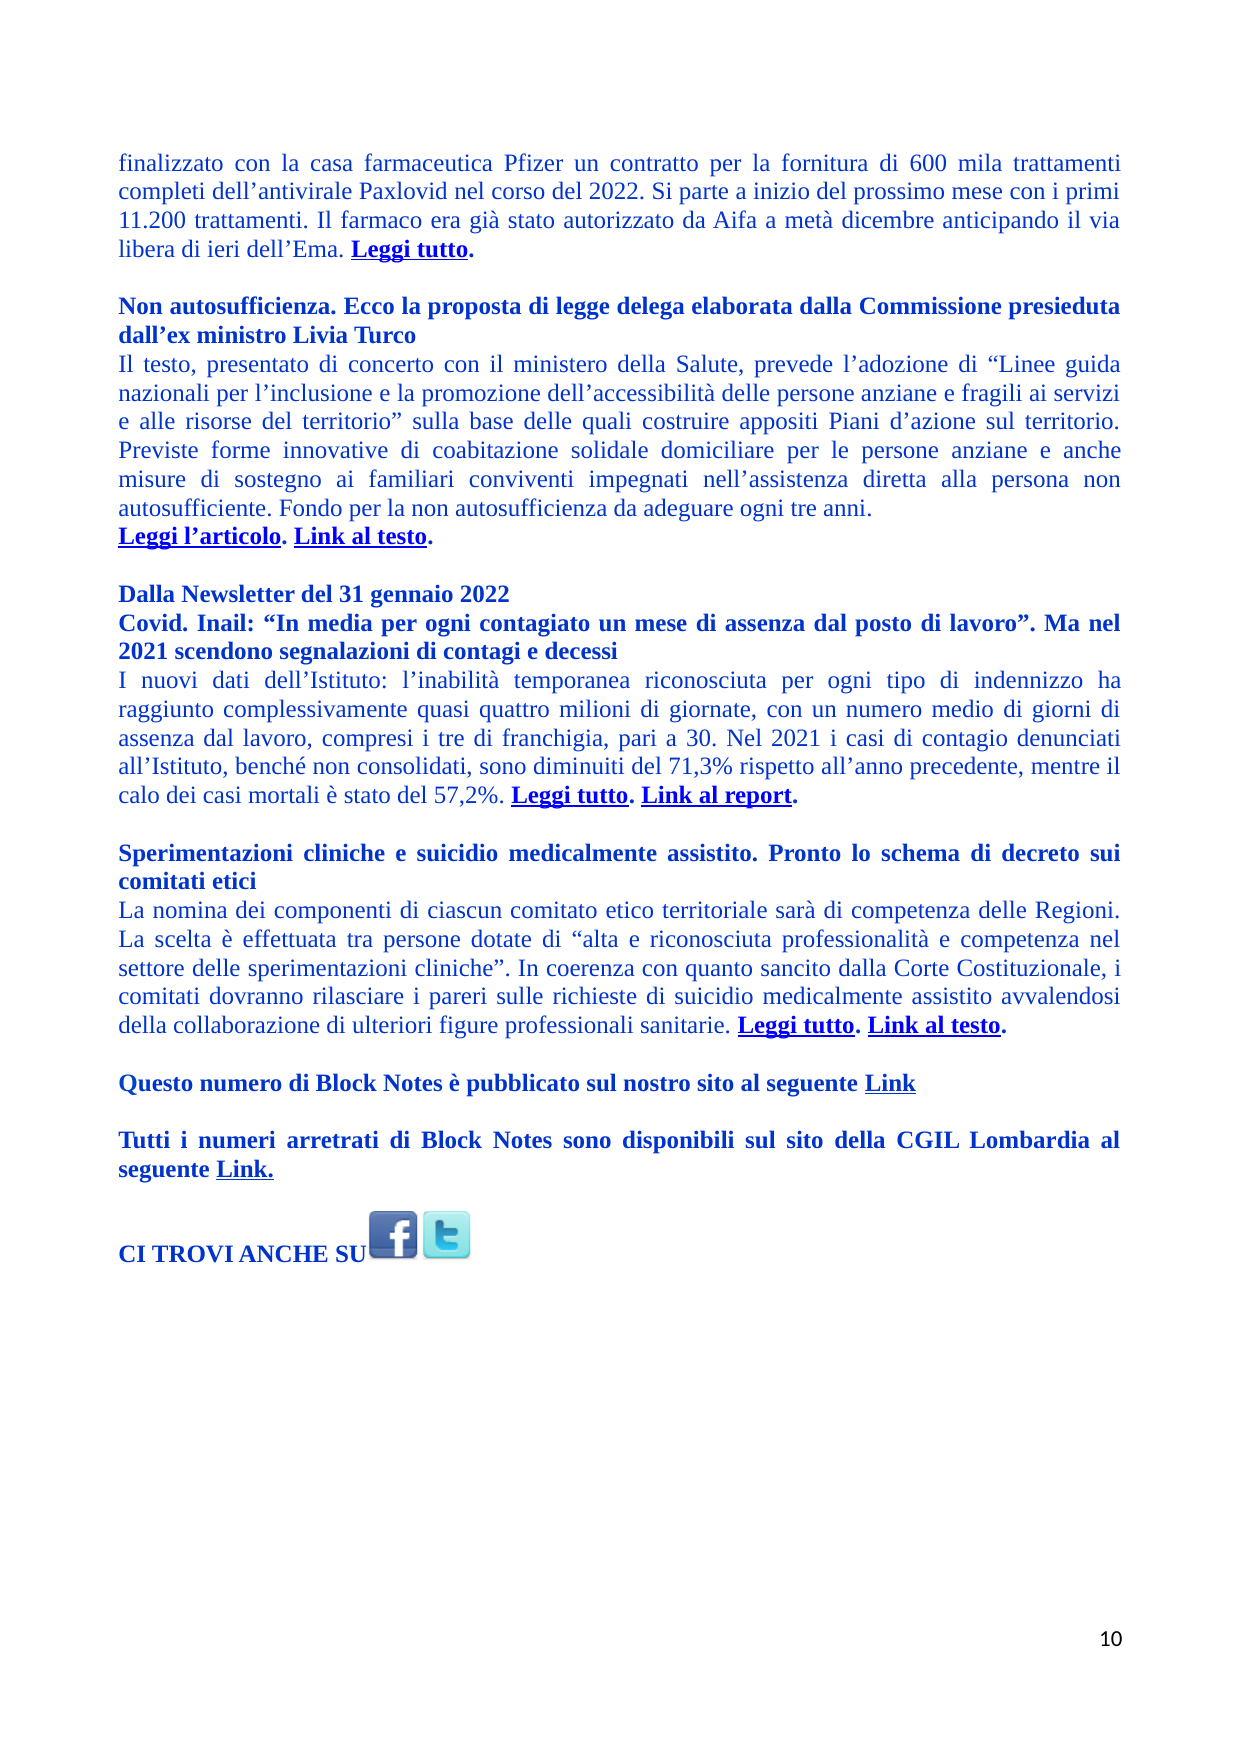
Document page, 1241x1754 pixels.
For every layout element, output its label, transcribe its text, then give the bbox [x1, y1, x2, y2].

text Dalla Newsletter del 31 gennaio 2022 [118, 579, 1122, 608]
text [118, 148, 1122, 263]
text La nomina dei componenti di ciascun comitato etico territoriale sarà di competenza delle Regioni. La scelta è effettuata tra persone dotate di “alta e riconosciuta professionalità e competenza nel settore delle sperimentazioni cliniche”. In coerenza con quanto sancito dalla Corte Costituzionale, i comitati dovranno rilasciare i pareri sulle richieste di suicidio medicalmente assistito avvalendosi della collaborazione di ulteriori figure professionali sanitarie. Leggi tutto. Link al testo. [118, 895, 1122, 1039]
text Questo numero di Block Notes è pubblicato sul nostro sito al seguente Link [118, 1068, 1122, 1096]
text Non autosufficienza. Ecco la proposta di legge delega elaborata dalla Commissione presieduta dall’ex ministro Livia Turco [118, 291, 1122, 349]
text I nuovi dati dell’Istituto: l’inabilità temporanea riconosciuta per ogni tipo di indennizzo ha raggiunto complessivamente quasi quattro milioni di giornate, con un numero medio di giorni di assenza dal lavoro, compresi i tre di franchigia, pari a 30. Nel 2021 i casi di contagio denunciati all’Istituto, benché non consolidati, sono diminuiti del 71,3% rispetto all’anno precedente, mentre il calo dei casi mortali è stato del 57,2%. Leggi tutto. Link al report. [118, 665, 1122, 809]
text Sperimentazioni cliniche e suicidio medicalmente assistito. Pronto lo schema di decreto sui comitati etici [118, 838, 1122, 895]
text Covid. Inail: “In media per ogni contagiato un mese di assenza dal posto di lavoro”. Ma nel 2021 scendono segnalazioni di contagi e decessi [118, 608, 1122, 665]
text Il testo, presentato di concerto con il ministero della Salute, prevede l’adozione di “Linee guida nazionali per l’inclusione e la promozione dell’accessibilità delle persone anziane e fragili ai servizi e alle risorse del territorio” sulla base delle quali costruire appositi Piani d’azione sul territorio. Previste forme innovative di coabitazione solidale domiciliare per le persone anziane e anche misure di sostegno ai familiari conviventi impegnati nell’assistenza diretta alla persona non autosufficiente. Fondo per la non autosufficienza da adeguare ogni tre anni. [118, 349, 1122, 521]
text CI TROVI ANCHE SU [118, 1211, 1122, 1268]
text Tutti i numeri arretrati di Block Notes sono disponibili sul sito della CGIL Lombardia al seguente Link. [118, 1125, 1122, 1183]
picture [367, 1211, 474, 1263]
text Leggi l’articolo. Link al testo. [118, 521, 1122, 550]
